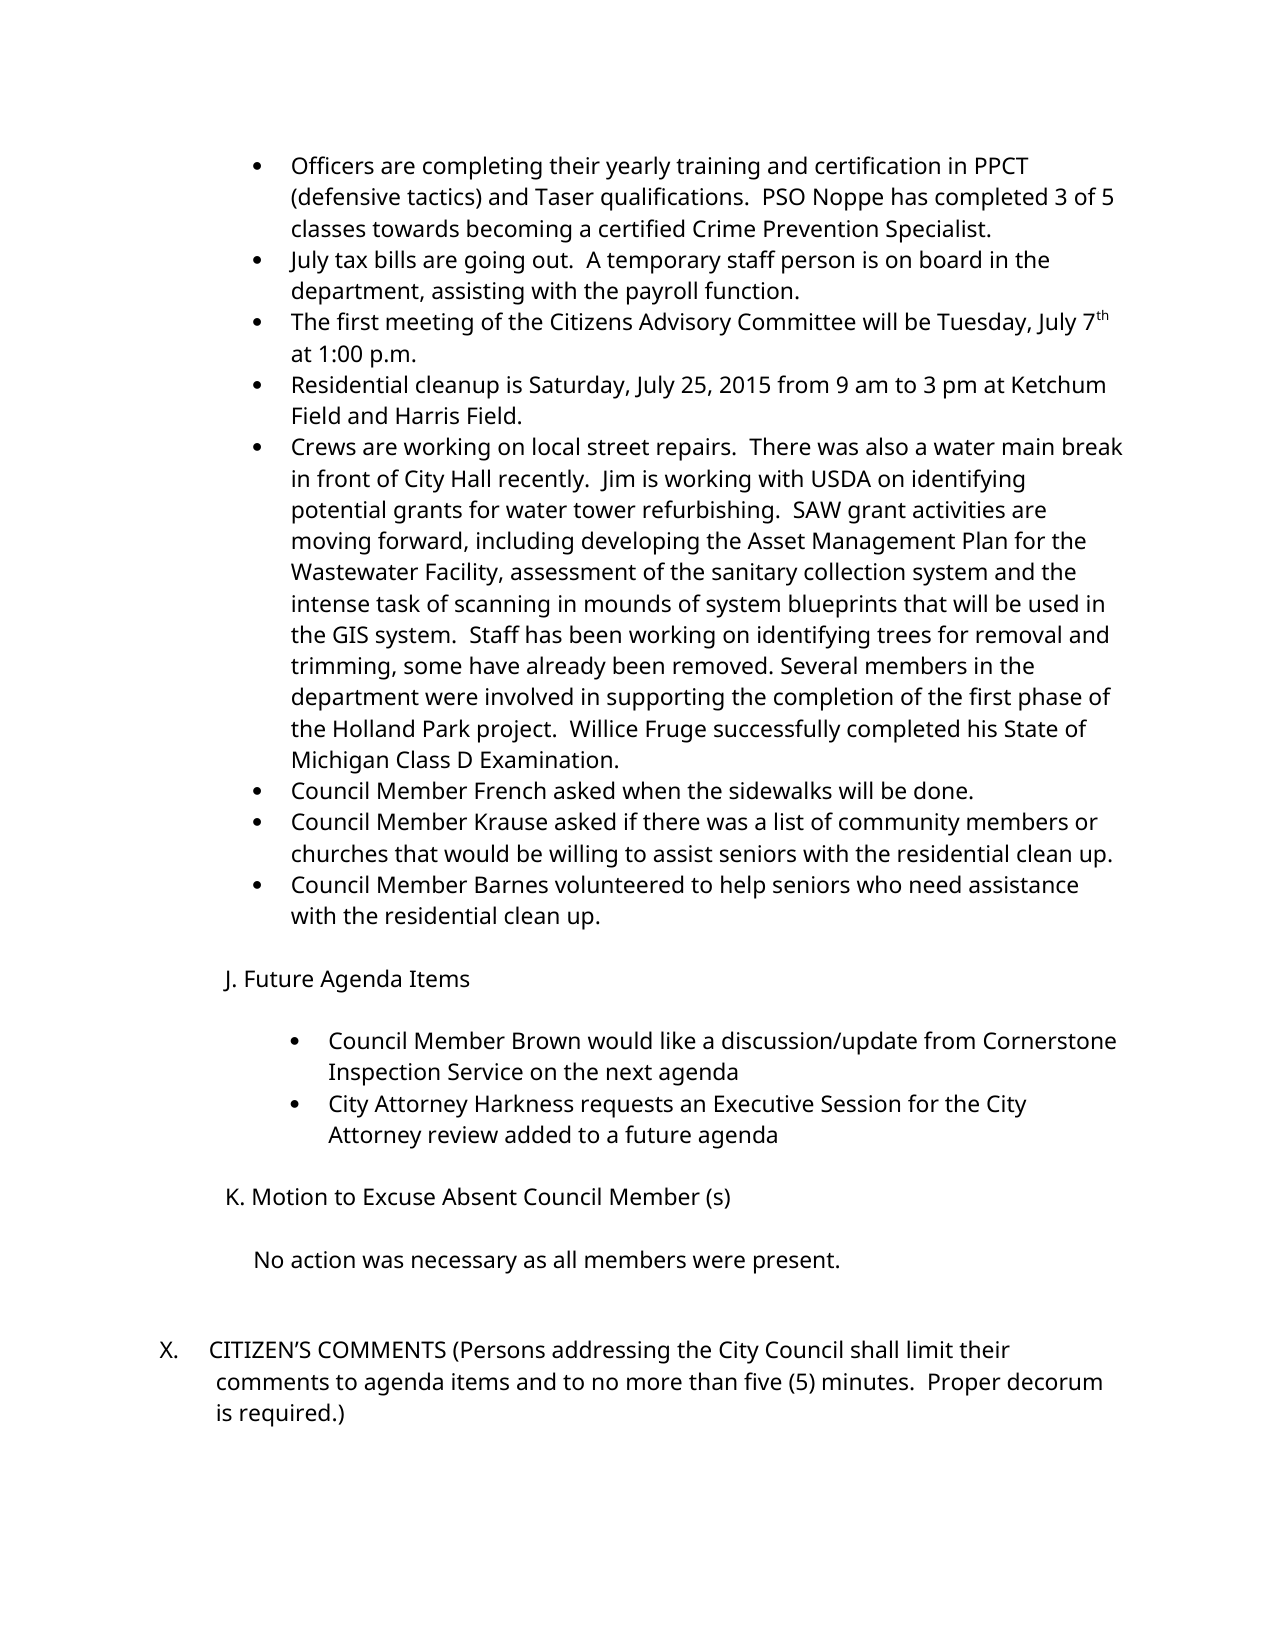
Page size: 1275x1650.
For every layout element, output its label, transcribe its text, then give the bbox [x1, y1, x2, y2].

list Council Member Krause asked if there was a list of community members or churches that would be willing to assist seniors with the residential clean up. [253, 806, 1125, 869]
list Council Member Barnes volunteered to help seniors who need assistance with the residential clean up. [253, 869, 1125, 931]
list Crews are working on local street repairs. There was also a water main break in front of City Hall recently. Jim is working with USDA on identifying potential grants for water tower refurbishing. SAW grant activities are moving forward, including developing the Asset Management Plan for the Wastewater Facility, assessment of the sanitary collection system and the intense task of scanning in mounds of system blueprints that will be used in the GIS system. Staff has been working on identifying trees for removal and trimming, some have already been removed. Several members in the department were involved in supporting the completion of the first phase of the Holland Park project. Willice Fruge successfully completed his State of Michigan Class D Examination. [253, 431, 1125, 775]
list Council Member Brown would like a discussion/update from Cornerstone Inspection Service on the next agenda [291, 1025, 1125, 1087]
list Officers are completing their yearly training and certification in PPCT (defensive tactics) and Taser qualifications. PSO Noppe has completed 3 of 5 classes towards becoming a certified Crime Prevention Specialist. [253, 150, 1125, 244]
text K. Motion to Excuse Absent Council Member (s) [225, 1181, 1125, 1212]
list July tax bills are going out. A temporary staff person is on board in the department, assisting with the payroll function. [253, 244, 1125, 306]
text comments to agenda items and to no more than five (5) minutes. Proper decorum is required.) [216, 1366, 1125, 1428]
text No action was necessary as all members were present. [225, 1244, 1125, 1275]
list City Attorney Harkness requests an Executive Session for the City Attorney review added to a future agenda [291, 1087, 1125, 1150]
list Residential cleanup is Saturday, July 25, 2015 from 9 am to 3 pm at Ketchum Field and Harris Field. [253, 369, 1125, 431]
list The first meeting of the Citizens Advisory Committee will be Tuesday, July 7th at 1:00 p.m. [253, 306, 1125, 369]
list Council Member French asked when the sidewalks will be done. [253, 775, 1125, 806]
text J. Future Agenda Items [225, 962, 1125, 994]
list X. CITIZEN’S COMMENTS (Persons addressing the City Council shall limit their [141, 1334, 1125, 1366]
